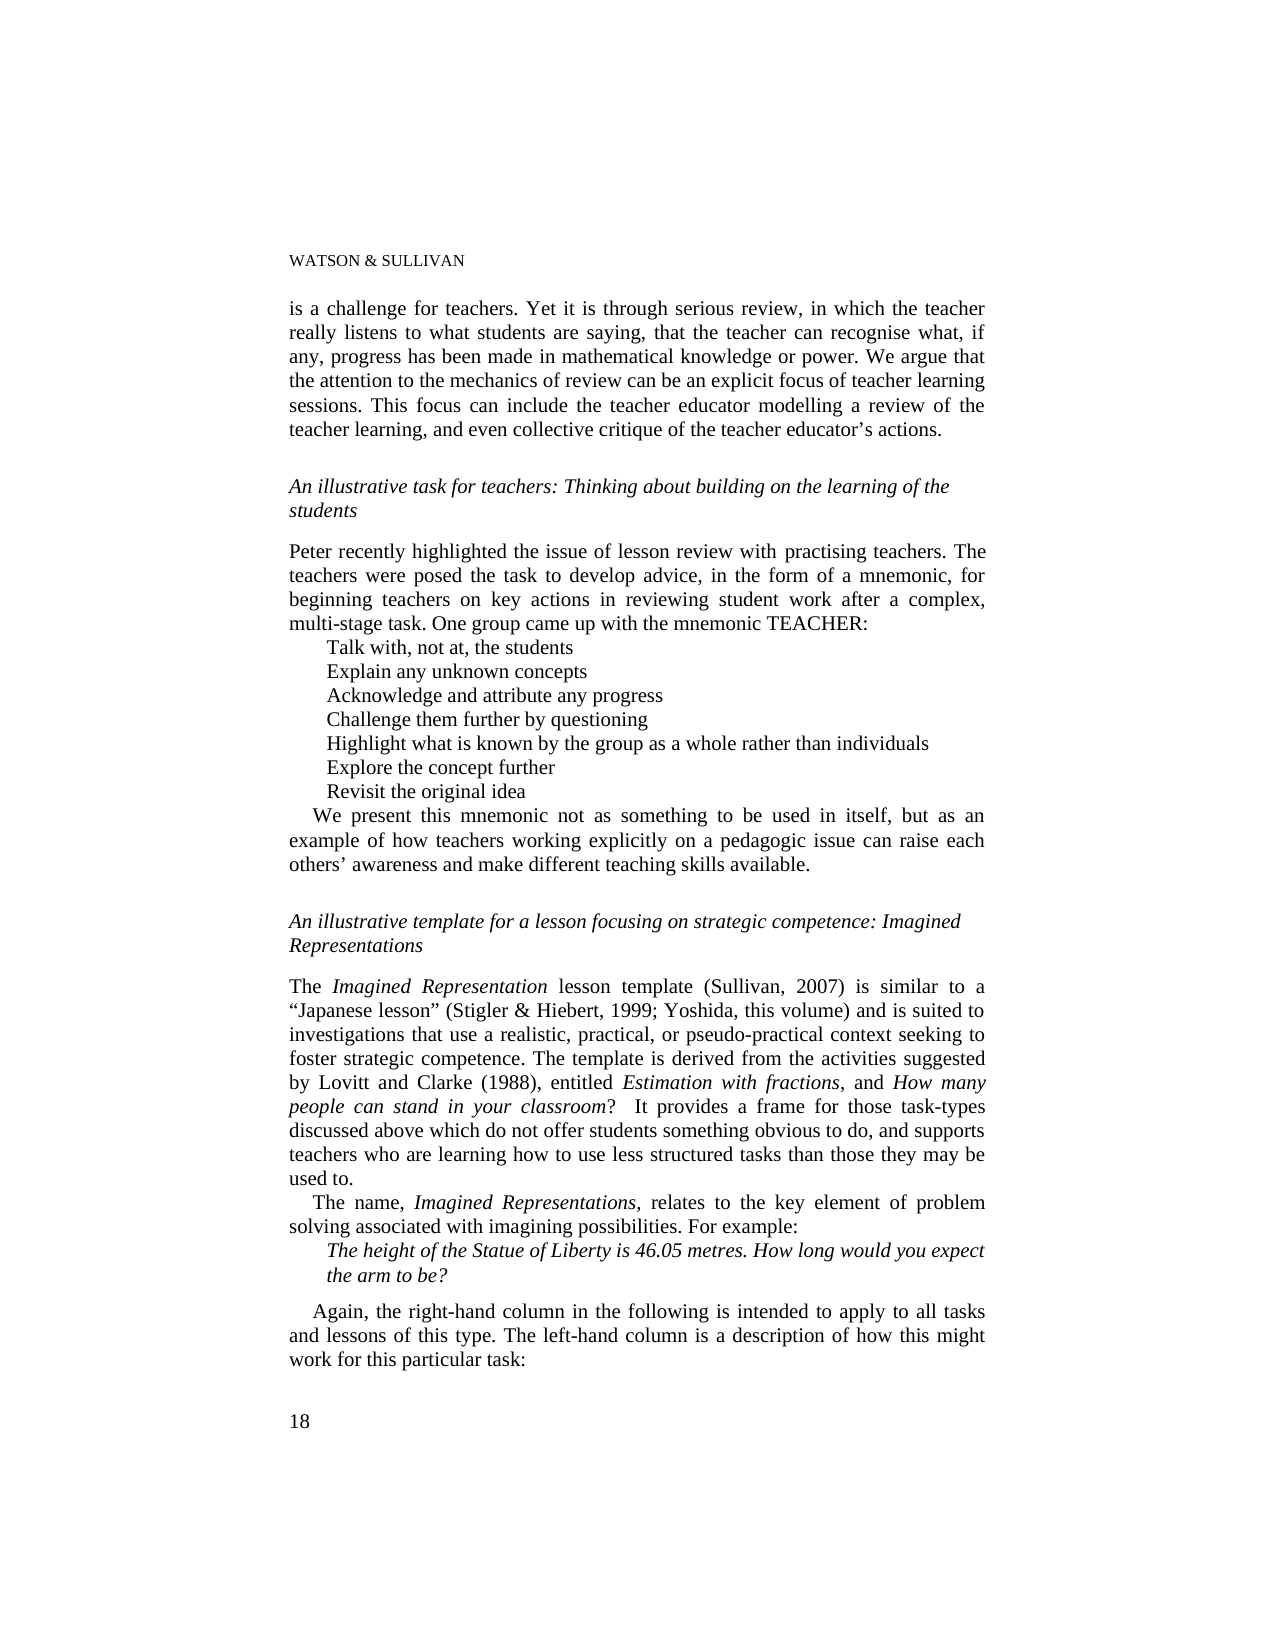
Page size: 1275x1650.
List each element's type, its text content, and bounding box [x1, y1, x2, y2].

text The height of the Statue of is 46.05 metres. How long would you expect the arm to be? [326, 1238, 986, 1287]
text Acknowledge and attribute any progress [326, 683, 986, 707]
text We present this mnemonic not as something to be used in itself, but as an example of how teachers working explicitly on a pedagogic issue can raise each others’ awareness and make different teaching skills available. [289, 803, 986, 876]
text The Imagined Representation lesson template (Sullivan, 2007) is similar to a “Japanese lesson” (Stigler & Hiebert, 1999; Yoshida, this volume) and is suited to investigations that use a realistic, practical, or pseudo-practical context seeking to foster strategic competence. The template is derived from the activities suggested by Lovitt and Clarke (1988), entitled Estimation with fractions, and How many people can stand in your classroom? It provides a frame for those task-types discussed above which do not offer students something obvious to do, and supports teachers who are learning how to use less structured tasks than those they may be used to. [289, 974, 986, 1190]
text Explore the concept further [326, 755, 986, 779]
text Revisit the original idea [326, 779, 986, 803]
text The name, Imagined Representations, relates to the key element of problem solving associated with imagining possibilities. For example: [289, 1190, 986, 1238]
text Explain any unknown concepts [326, 659, 986, 683]
text An illustrative template for a lesson focusing on strategic competence: Imagined Representations [289, 909, 986, 957]
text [289, 296, 986, 441]
text Highlight what is known by the group as a whole rather than individuals [326, 731, 986, 755]
text Challenge them further by questioning [326, 707, 986, 731]
text Peter recently highlighted the issue of lesson review with practising teachers. The teachers were posed the task to develop advice, in the form of a mnemonic, for beginning teachers on key actions in reviewing student work after a complex, multi-stage task. One group came up with the mnemonic TEACHER: [289, 539, 986, 635]
text Again, the right-hand column in the following is intended to apply to all tasks and lessons of this type. The left-hand column is a description of how this might work for this particular task: [289, 1299, 986, 1371]
text Talk with, not at, the students [326, 635, 986, 659]
text An illustrative task for teachers: Thinking about building on the learning of the students [289, 474, 986, 522]
